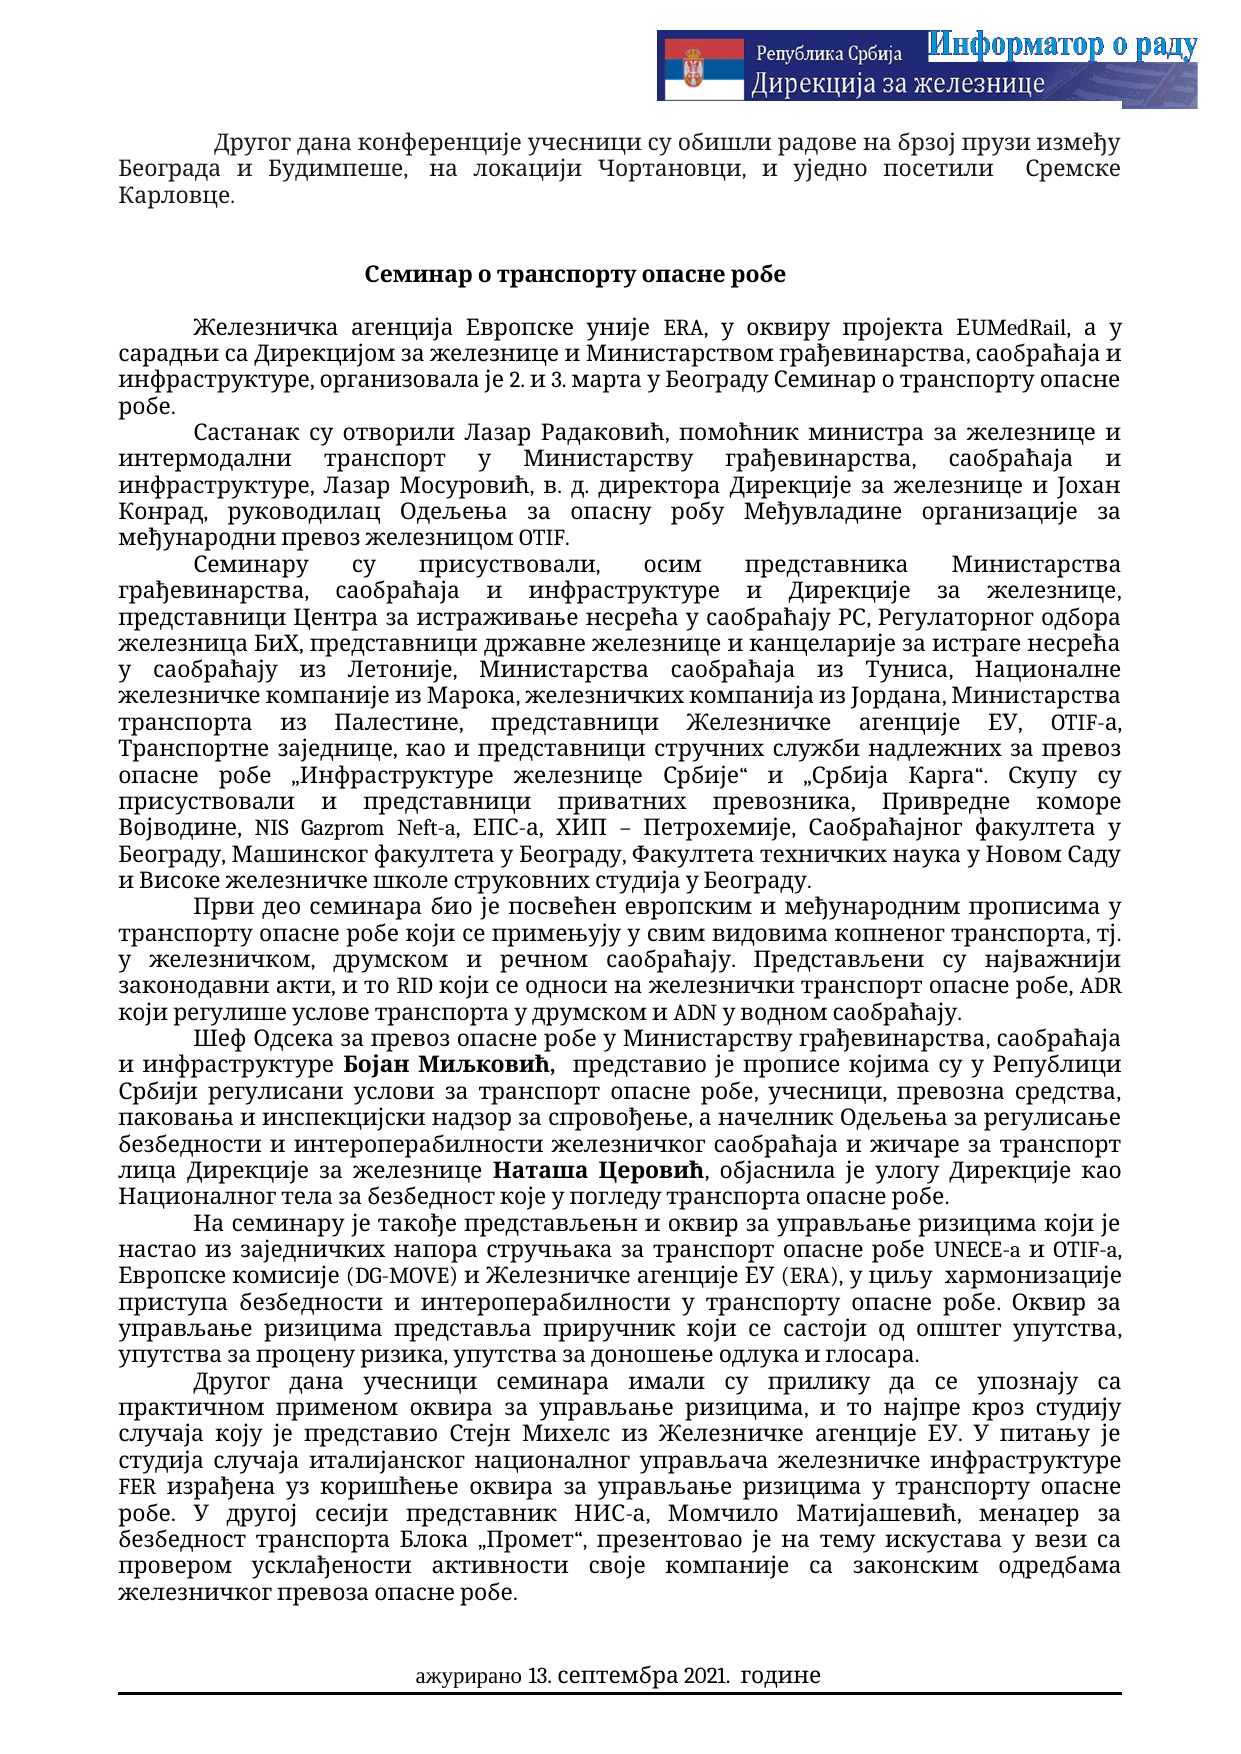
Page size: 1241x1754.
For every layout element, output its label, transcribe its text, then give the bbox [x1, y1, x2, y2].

text Први део семинара био је посвећен европским и међународним прописима у транспорту опасне робе који се примењују у свим видовима копненог транспорта, тј. у железничком, друмском и речном саобраћају. Представљени су најважнији законодавни акти, и то RID који се односи на железнички транспорт опасне робе, ADR који регулише услове транспорта у друмском и ADN у водном саобраћају. [118, 894, 1122, 1026]
text На семинару је такође представљењн и оквир за управљање ризицима који је настао из заједничких напора стручњака за транспорт опасне робе UNECE-a и OTIF-a, Европске комисије (DG-MOVE) и Железничке агенције ЕУ (ERA), у циљу хармонизације приступа безбедности и интероперабилности у транспорту опасне робе. Оквир за управљање ризицима представља приручник који се састоји од општег упутства, упутства за процену ризика, упутства за доношење одлука и глосара. [118, 1210, 1122, 1368]
text Семинару су присуствовали, осим представника Министарства грађевинарства, саобраћаја и инфраструктуре и Дирекције за железнице, представници Центра за истраживање несрећа у саобраћају РС, Регулаторног одбора железница БиХ, представници државне железнице и канцеларије за истраге несрећа у саобраћају из Летоније, Министарства саобраћаја из Туниса, Националне железничке компаније из Марока, железничких компанија из Јордана, Министарства транспорта из Палестине, представници Железничке агенције ЕУ, OTIF-а, Транспортне заједнице, као и представници стручних служби надлежних за превоз опасне робе „Инфраструктуре железнице Србије“ и „Србија Карга“. Скупу су присуствовали и представници приватних превозника, Привредне коморе Војводине, NIS Gazprom Neft-a, ЕПС-а, ХИП – Петрохемије, Саобраћајног факултета у Београду, Машинског факултета у Београду, Факултета техничких наука у Новом Саду и Високе железничке школе струковних студија у Београду. [118, 552, 1122, 894]
text Састанак су отворили Лазар Радаковић, помоћник министра за железнице и интермодални транспорт у Министарству грађевинарства, саобраћаја и инфраструктуре, Лазар Мосуровић, в. д. директора Дирекције за железнице и Јохан Конрад, руководилац Одељења за опасну робу Међувладине организације за међународни превоз железницом OTIF. [118, 420, 1122, 552]
text Другог дана конференције учесници су обишли радове на брзој прузи између Београда и Будимпеше, на локацији Чортановци, и уједно посетили Сремске Карловце. [118, 130, 1122, 209]
picture [657, 30, 1198, 109]
picture [937, 30, 943, 44]
text Железничка агенција Европске уније ERA, у оквиру пројекта ЕUMedRail, а у сарадњи са Дирекцијом за железнице и Министарством грађевинарства, саобраћаја и инфраструктуре, организовала је 2. и 3. марта у Београду Семинар о транспорту опасне робе. [118, 314, 1122, 420]
text Шеф Одсека за превоз опасне робе у Министарству грађевинарства, саобраћаја и инфраструктуре Бојан Миљковић, представио је прописе којима су у Републици Србији регулисани услови за транспорт опасне робе, учесници, превозна средства, паковања и инспекцијски надзор за спровођење, а начелник Одељења за регулисање безбедности и интероперабилности железничког саобраћаја и жичаре за транспорт лица Дирекције за железнице Наташа Церовић, објаснила је улогу Дирекције као Националног тела за безбедност које у погледу транспорта опасне робе. [118, 1026, 1122, 1210]
text Семинар о транспорту опасне робе [118, 262, 1122, 288]
text Другог дана учесници семинара имали су прилику да се упознају са практичном применом оквира за управљање ризицима, и то најпре кроз студију случаја коју је представио Стејн Михелс из Железничке агенције ЕУ. У питању је студија случаја италијанског националног управљача железничке инфраструктуре FER израђена уз коришћење оквира за управљање ризицима у транспорту опасне робе. У другој сесији представник НИС-а, Момчило Матијашевић, менаџер за безбедност транспорта Блока „Промет“, презентовао је на тему искустава у вези са провером усклађености активности своје компаније са законским одредбама железничког превоза опасне робе. [118, 1368, 1122, 1606]
